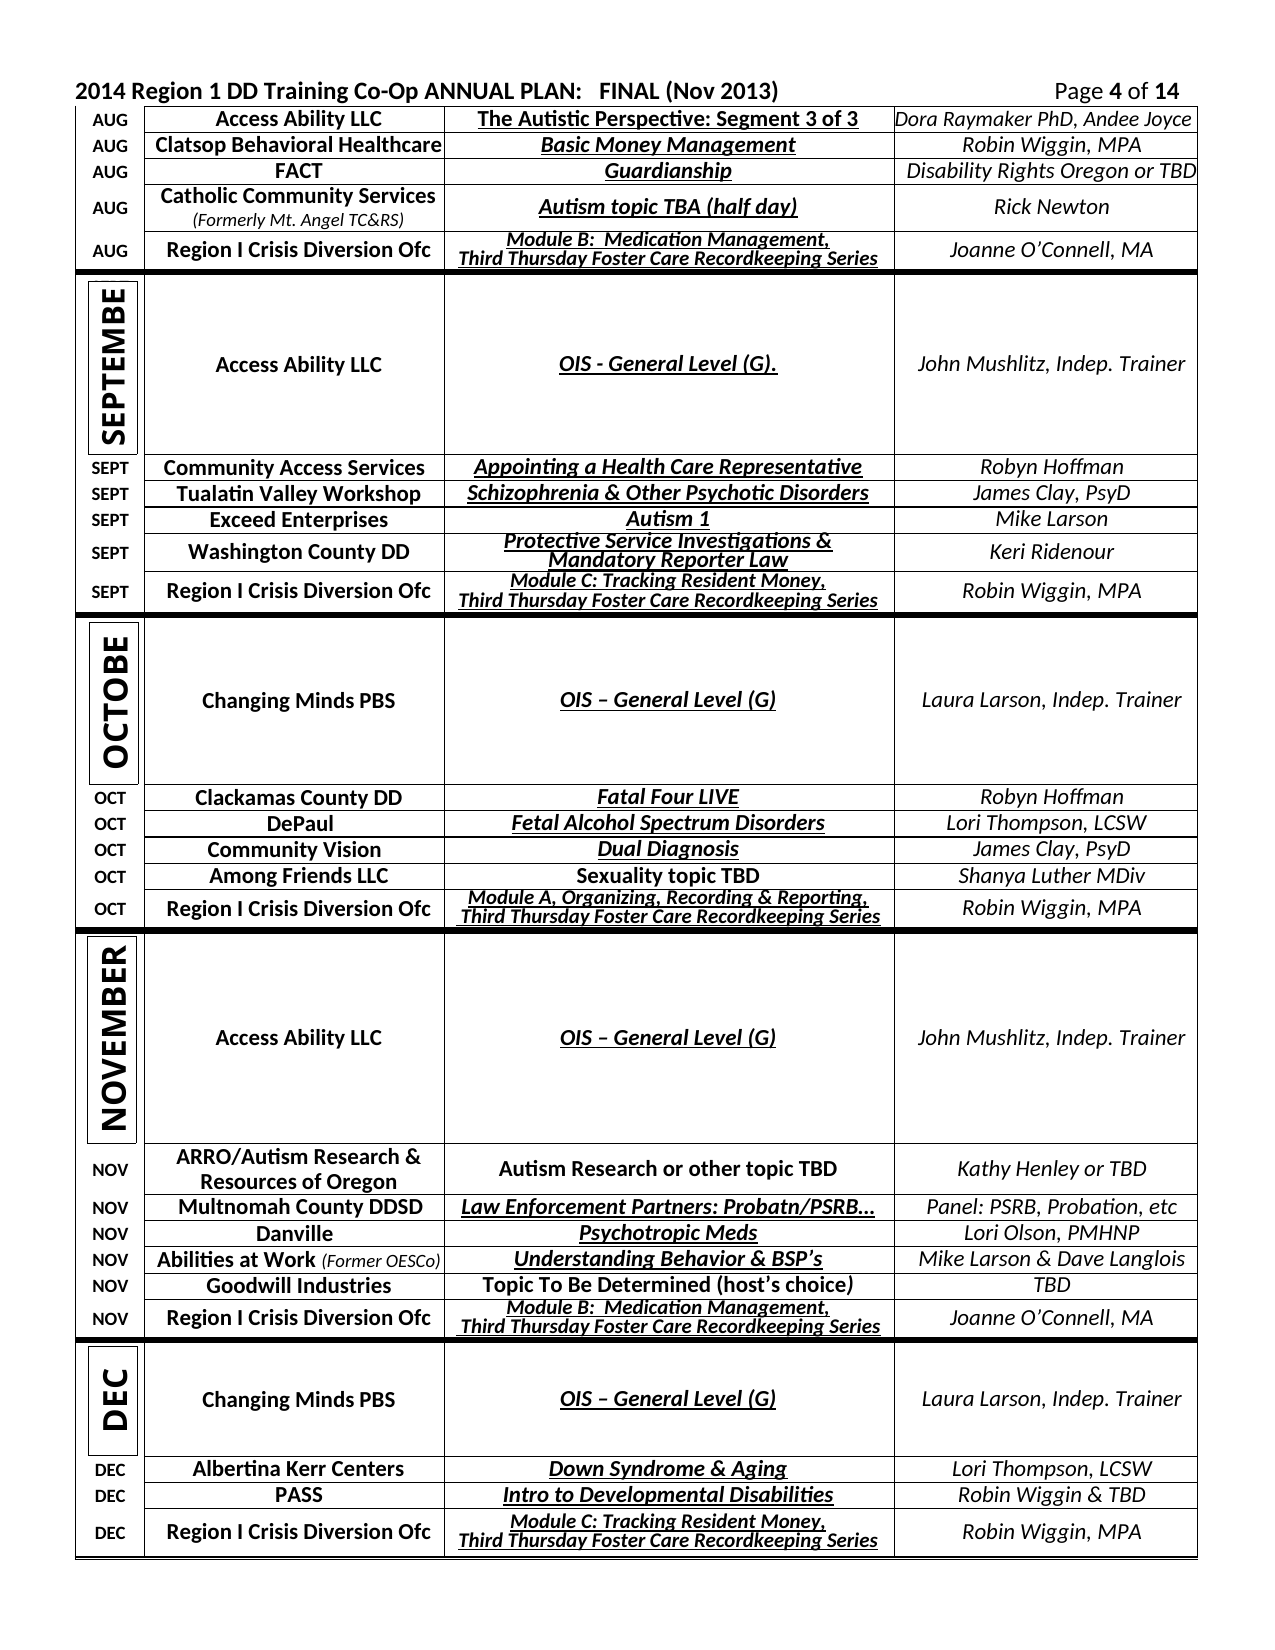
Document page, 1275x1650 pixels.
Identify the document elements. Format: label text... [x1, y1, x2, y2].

table_cell Joanne O’Connell, MA [895, 1300, 1197, 1337]
table_cell Region I Crisis Diversion Ofc [145, 1509, 444, 1556]
table_cell Rick Newton [895, 185, 1197, 231]
table_cell OIS – General Level (G) [445, 934, 894, 1143]
table_cell Laura Larson, Indep. Trainer [895, 1343, 1197, 1456]
table_cell Mike Larson [895, 508, 1197, 532]
table_cell James Clay, PsyD [895, 838, 1197, 863]
table_cell OIS – General Level (G) [445, 1343, 894, 1456]
table_cell Robin Wiggin, MPA [895, 133, 1197, 158]
table_cell Access Ability LLC [145, 107, 444, 132]
table_cell DEC [76, 1456, 144, 1482]
table_cell DEC [76, 1482, 144, 1508]
table_cell Disability Rights Oregon or TBD [895, 159, 1197, 184]
table_cell Washington County DD [145, 534, 444, 571]
table_cell Module A, Organizing, Recording & Reporting, Third Thursday Foster Care Recordkeeping Series [445, 890, 894, 927]
table_cell NOV [76, 934, 144, 1143]
table_cell OCT [76, 784, 144, 810]
table_cell Sexuality topic TBD [445, 864, 894, 889]
table_cell Robin Wiggin, MPA [895, 572, 1197, 612]
table_cell Module C: Tracking Resident Money, Third Thursday Foster Care Recordkeeping Series [445, 572, 894, 612]
table_cell Albertina Kerr Centers [145, 1457, 444, 1482]
table_cell The Autistic Perspective: Segment 3 of 3 [445, 107, 894, 132]
table_cell Robin Wiggin & TBD [895, 1483, 1197, 1508]
table_cell Robyn Hoffman [895, 785, 1197, 810]
table_cell Basic Money Management [445, 133, 894, 158]
table_cell DEC [76, 1343, 144, 1456]
table_cell Psychotropic Meds [445, 1221, 894, 1246]
table_cell Community Vision [145, 838, 444, 863]
table_cell FACT [145, 159, 444, 184]
table_cell Autism Research or other topic TBD [445, 1144, 894, 1194]
table_cell NOV [76, 1246, 144, 1272]
table_cell Dora Raymaker PhD, Andee Joyce [895, 107, 1197, 132]
table_cell SEPT [76, 506, 144, 532]
table_cell SEPT [76, 275, 144, 454]
table_cell Fetal Alcohol Spectrum Disorders [445, 811, 894, 836]
table_cell NOV [76, 1220, 144, 1246]
table_cell Access Ability LLC [145, 275, 444, 454]
table_cell Mike Larson & Dave Langlois [895, 1247, 1197, 1272]
table_cell AUG [76, 231, 144, 269]
table_cell Kathy Henley or TBD [895, 1144, 1197, 1194]
table_cell Multnomah County DDSD [145, 1195, 444, 1220]
table_cell Appointing a Health Care Representative [445, 455, 894, 480]
table_cell OCT [76, 863, 144, 889]
table_cell Among Friends LLC [145, 864, 444, 889]
table_cell PASS [145, 1483, 444, 1508]
table_cell Law Enforcement Partners: Probatn/PSRB… [445, 1195, 894, 1220]
table_cell Robin Wiggin, MPA [895, 1509, 1197, 1556]
table_cell Intro to Developmental Disabilities [445, 1483, 894, 1508]
table_cell Autism 1 [445, 508, 894, 532]
table_cell Understanding Behavior & BSP’s [445, 1247, 894, 1272]
table_cell Region I Crisis Diversion Ofc [145, 890, 444, 927]
table_cell AUG [76, 158, 144, 184]
table_cell AUG [76, 184, 144, 231]
table_cell Lori Olson, PMHNP [895, 1221, 1197, 1246]
table_cell Access Ability LLC [145, 934, 444, 1143]
table_cell John Mushlitz, Indep. Trainer [895, 934, 1197, 1143]
table_cell John Mushlitz, Indep. Trainer [895, 275, 1197, 454]
table_cell Tualatin Valley Workshop [145, 481, 444, 506]
table_cell Region I Crisis Diversion Ofc [145, 1300, 444, 1337]
table_cell OCT [76, 810, 144, 836]
table_cell Shanya Luther MDiv [895, 864, 1197, 889]
table_cell Topic To Be Determined (host’s choice) [445, 1274, 894, 1298]
table_cell OIS – General Level (G) [445, 618, 894, 784]
table_cell SEPT [76, 480, 144, 506]
table_cell NOV [76, 1273, 144, 1298]
table_cell ARRO/Autism Research & Resources of Oregon [145, 1144, 444, 1194]
table_cell Robin Wiggin, MPA [895, 890, 1197, 927]
table_cell Fatal Four LIVE [445, 785, 894, 810]
table_cell Module B: Medication Management, Third Thursday Foster Care Recordkeeping Series [445, 1300, 894, 1337]
table_cell OIS - General Level (G). [445, 275, 894, 454]
table_cell Goodwill Industries [145, 1274, 444, 1298]
table_cell Changing Minds PBS [145, 618, 444, 784]
table_cell NOV [76, 1143, 144, 1194]
table_cell Region I Crisis Diversion Ofc [145, 232, 444, 269]
table_cell Exceed Enterprises [145, 508, 444, 532]
table_cell AUG [76, 132, 144, 158]
table_cell Keri Ridenour [895, 534, 1197, 571]
table_cell OCT [76, 618, 144, 784]
table_cell Laura Larson, Indep. Trainer [895, 618, 1197, 784]
table_cell Lori Thompson, LCSW [895, 811, 1197, 836]
table_cell DePaul [145, 811, 444, 836]
table_cell Guardianship [445, 159, 894, 184]
table_cell Community Access Services [145, 455, 444, 480]
table_cell SEPT [76, 571, 144, 612]
table_cell James Clay, PsyD [895, 481, 1197, 506]
table_cell NOV [76, 1299, 144, 1337]
table_cell OCT [76, 889, 144, 927]
table_cell AUG [76, 106, 144, 132]
table_cell SEPT [76, 533, 144, 571]
table_cell Autism topic TBA (half day) [445, 185, 894, 231]
table_cell Panel: PSRB, Probation, etc [895, 1195, 1197, 1220]
table_cell Schizophrenia & Other Psychotic Disorders [445, 481, 894, 506]
table_cell Module B: Medication Management, Third Thursday Foster Care Recordkeeping Series [445, 232, 894, 269]
table_cell Robyn Hoffman [895, 455, 1197, 480]
table_cell Region I Crisis Diversion Ofc [145, 572, 444, 612]
table_cell DEC [76, 1508, 144, 1556]
table_cell Module C: Tracking Resident Money, Third Thursday Foster Care Recordkeeping Series [445, 1509, 894, 1556]
table_cell Changing Minds PBS [145, 1343, 444, 1456]
table_cell Clackamas County DD [145, 785, 444, 810]
table_cell Catholic Community Services (Formerly Mt. Angel TC&RS) [145, 185, 444, 231]
table_cell SEPT [76, 454, 144, 480]
table_cell Clatsop Behavioral Healthcare [145, 133, 444, 158]
table_cell Dual Diagnosis [445, 838, 894, 863]
table_cell Danville [145, 1221, 444, 1246]
table_cell Down Syndrome & Aging [445, 1457, 894, 1482]
table_cell Abilities at Work (Former OESCo) [145, 1247, 444, 1272]
table_cell Lori Thompson, LCSW [895, 1457, 1197, 1482]
table_cell Joanne O’Connell, MA [895, 232, 1197, 269]
table_cell Protective Service Investigations & Mandatory Reporter Law [445, 534, 894, 571]
table_cell NOV [76, 1194, 144, 1220]
table_cell TBD [895, 1274, 1197, 1298]
table_cell OCT [76, 836, 144, 863]
